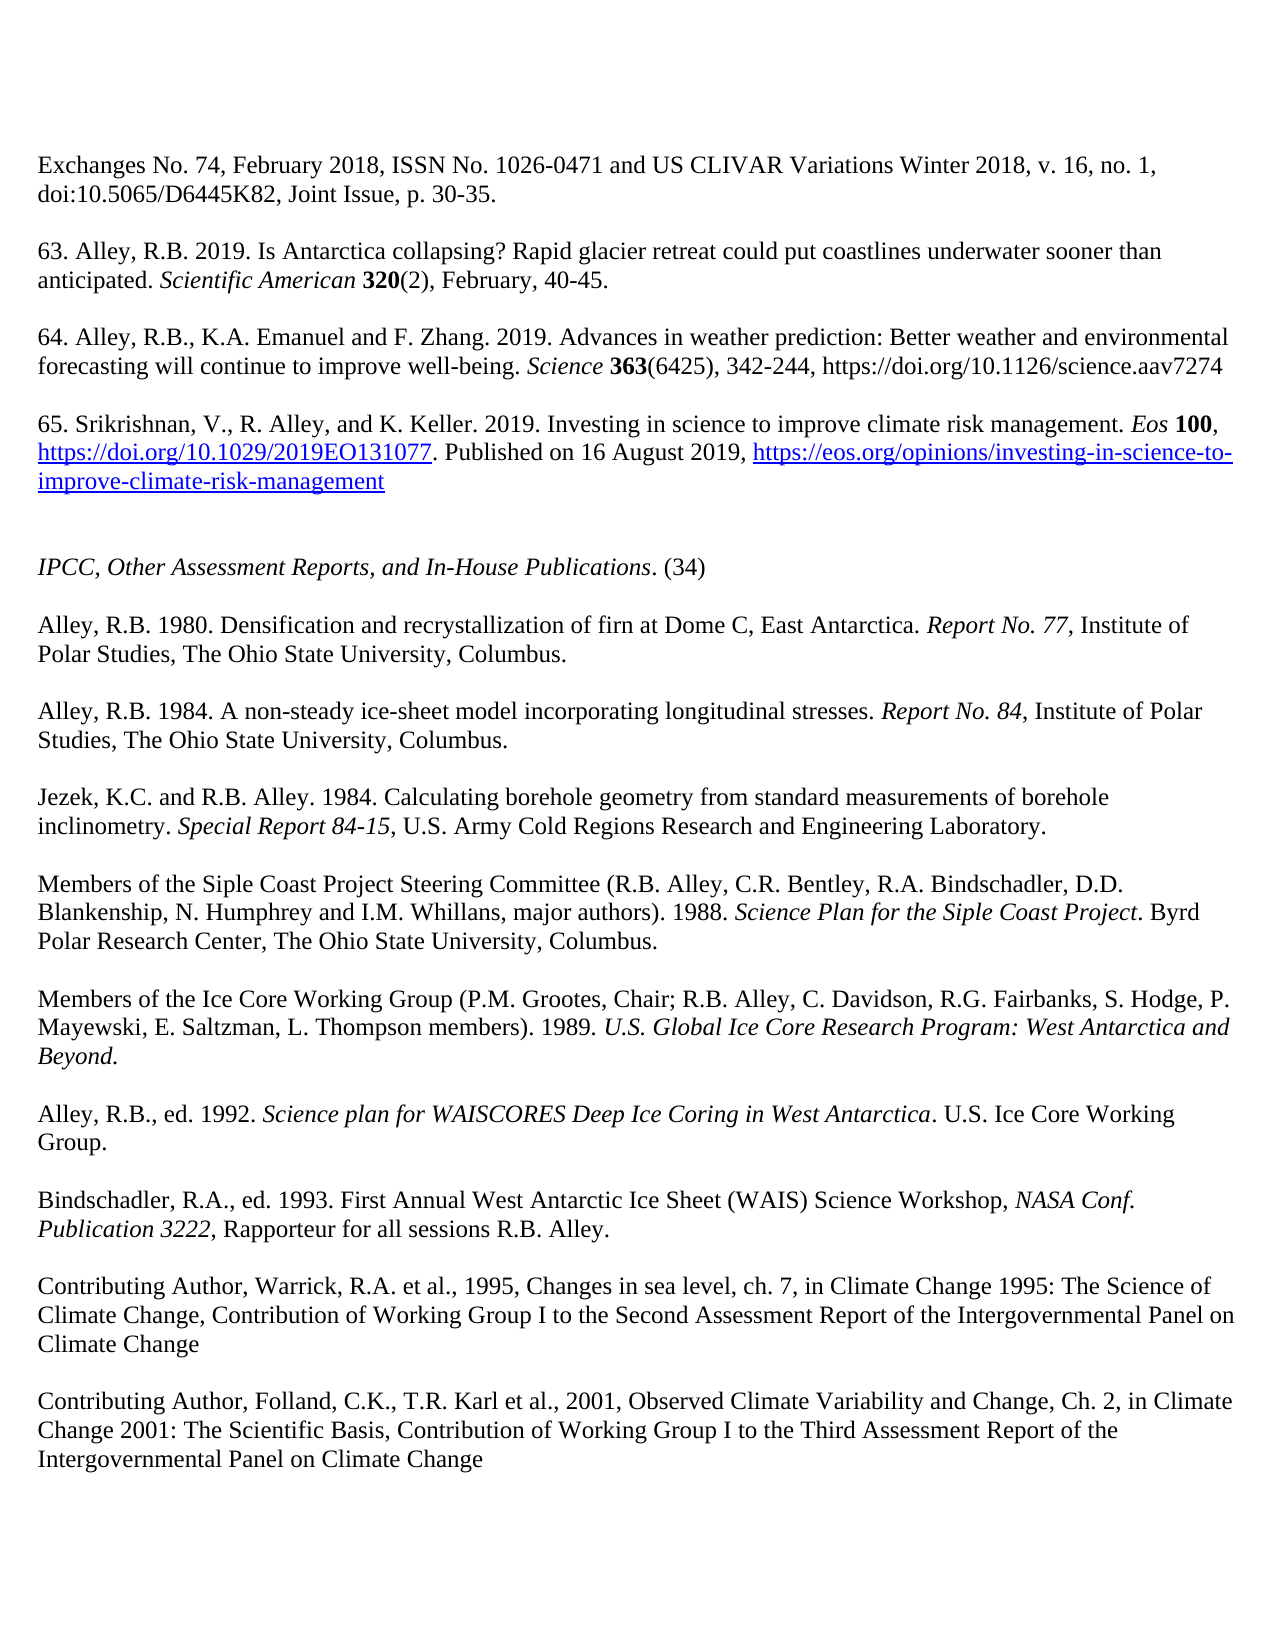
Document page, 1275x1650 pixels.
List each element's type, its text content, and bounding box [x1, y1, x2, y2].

text IPCC, Other Assessment Reports, and In-House Publications. (34) [37, 552, 1238, 581]
text Alley, R.B., ed. 1992. Science plan for WAISCORES Deep Ice Coring in West Antarctica. U.S. Ice Core Working Group. [37, 1099, 1238, 1156]
text Contributing Author, Folland, C.K., T.R. Karl et al., 2001, Observed Climate Variability and Change, Ch. 2, in Climate Change 2001: The Scientific Basis, Contribution of Working Group I to the Third Assessment Report of the Intergovernmental Panel on Climate Change [37, 1386, 1238, 1472]
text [37, 150, 1238, 207]
text Contributing Author, Warrick, R.A. et al., 1995, Changes in sea level, ch. 7, in Climate Change 1995: The Science of Climate Change, Contribution of Working Group I to the Second Assessment Report of the Intergovernmental Panel on Climate Change [37, 1271, 1238, 1357]
text Alley, R.B. 1984. A non-steady ice-sheet model incorporating longitudinal stresses. Report No. 84, Institute of Polar Studies, The Ohio State University, Columbus. [37, 696, 1238, 754]
text 63. Alley, R.B. 2019. Is Antarctica collapsing? Rapid glacier retreat could put coastlines underwater sooner than anticipated. Scientific American 320(2), February, 40-45. [37, 236, 1238, 294]
text 65. Srikrishnan, V., R. Alley, and K. Keller. 2019. Investing in science to improve climate risk management. Eos 100, https://doi.org/10.1029/2019EO131077. Published on 16 August 2019, https://eos.org/opinions/investing-in-science-to-improve-climate-risk-management [37, 409, 1238, 495]
text Members of the Siple Coast Project Steering Committee (R.B. Alley, C.R. Bentley, R.A. Bindschadler, D.D. Blankenship, N. Humphrey and I.M. Whillans, major authors). 1988. Science Plan for the Siple Coast Project. Byrd Polar Research Center, The Ohio State University, Columbus. [37, 869, 1238, 955]
text 64. Alley, R.B., K.A. Emanuel and F. Zhang. 2019. Advances in weather prediction: Better weather and environmental forecasting will continue to improve well-being. Science 363(6425), 342-244, https://doi.org/10.1126/science.aav7274 [37, 322, 1238, 380]
text Jezek, K.C. and R.B. Alley. 1984. Calculating borehole geometry from standard measurements of borehole inclinometry. Special Report 84-15, U.S. Army Cold Regions Research and Engineering Laboratory. [37, 782, 1238, 840]
text Alley, R.B. 1980. Densification and recrystallization of firn at Dome C, East Antarctica. Report No. 77, Institute of Polar Studies, The Ohio State University, Columbus. [37, 610, 1238, 667]
text Bindschadler, R.A., ed. 1993. First Annual West Antarctic Ice Sheet (WAIS) Science Workshop, NASA Conf. Publication 3222, Rapporteur for all sessions R.B. Alley. [37, 1185, 1238, 1242]
text Members of the Ice Core Working Group (P.M. Grootes, Chair; R.B. Alley, C. Davidson, R.G. Fairbanks, S. Hodge, P. Mayewski, E. Saltzman, L. Thompson members). 1989. U.S. Global Ice Core Research Program: West Antarctica and Beyond. [37, 984, 1238, 1070]
